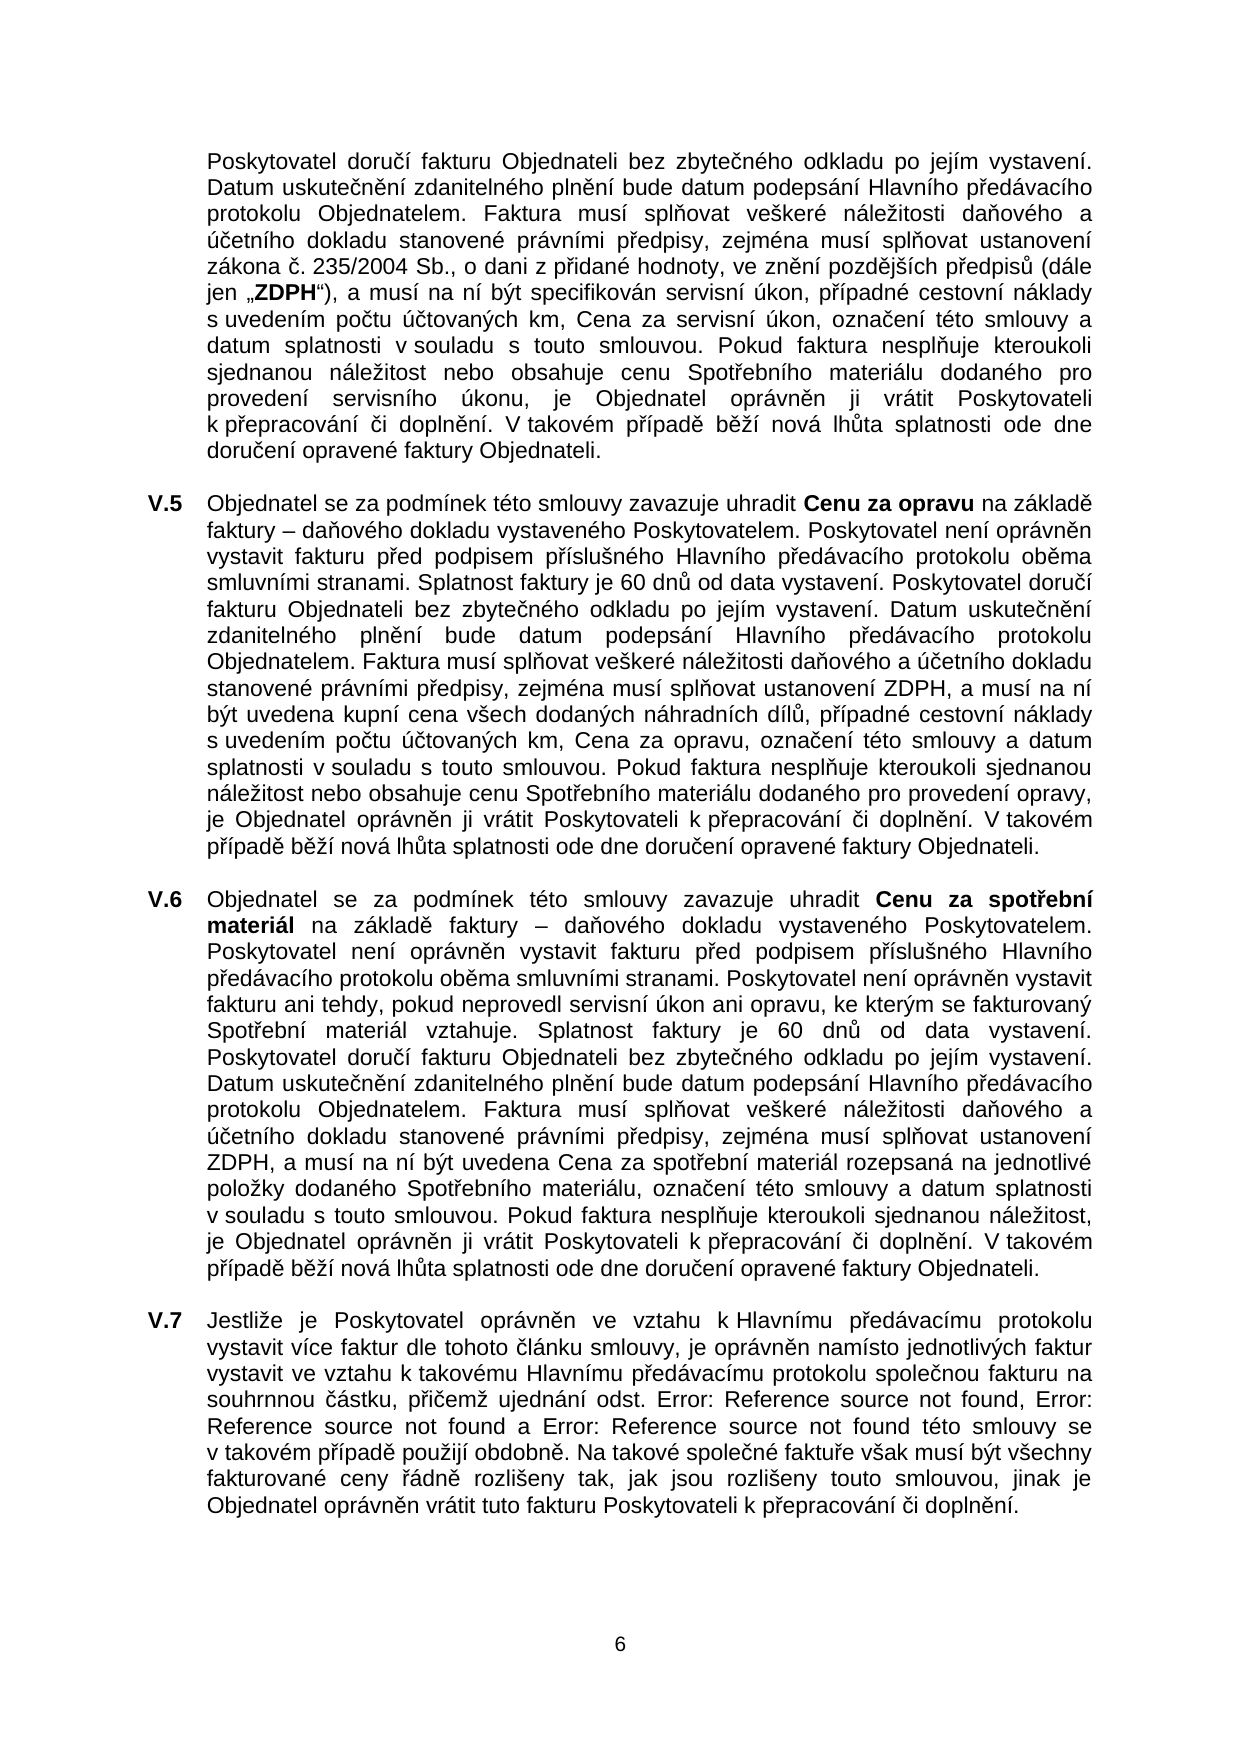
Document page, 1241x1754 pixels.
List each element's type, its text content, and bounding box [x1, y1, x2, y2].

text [148, 148, 1093, 464]
text Objednatel se za podmínek této smlouvy zavazuje uhradit Cenu za opravu na základě faktury – daňového dokladu vystaveného Poskytovatelem. Poskytovatel není oprávněn vystavit fakturu před podpisem příslušného Hlavního předávacího protokolu oběma smluvními stranami. Splatnost faktury je 60 dnů od data vystavení. Poskytovatel doručí fakturu Objednateli bez zbytečného odkladu po jejím vystavení. Datum uskutečnění zdanitelného plnění bude datum podepsání Hlavního předávacího protokolu Objednatelem. Faktura musí splňovat veškeré náležitosti daňového a účetního dokladu stanovené právními předpisy, zejména musí splňovat ustanovení ZDPH, a musí na ní být uvedena kupní cena všech dodaných náhradních dílů, případné cestovní náklady s uvedením počtu účtovaných km, Cena za opravu, označení této smlouvy a datum splatnosti v souladu s touto smlouvou. Pokud faktura nesplňuje kteroukoli sjednanou náležitost nebo obsahuje cenu Spotřebního materiálu dodaného pro provedení opravy, je Objednatel oprávněn ji vrátit Poskytovateli k přepracování či doplnění. V takovém případě běží nová lhůta splatnosti ode dne doručení opravené faktury Objednateli. [148, 490, 1093, 859]
list Objednatel se za podmínek této smlouvy zavazuje uhradit Cenu za spotřební materiál na základě faktury – daňového dokladu vystaveného Poskytovatelem. Poskytovatel není oprávněn vystavit fakturu před podpisem příslušného Hlavního předávacího protokolu oběma smluvními stranami. Poskytovatel není oprávněn vystavit fakturu ani tehdy, pokud neprovedl servisní úkon ani opravu, ke kterým se fakturovaný Spotřební materiál vztahuje. Splatnost faktury je 60 dnů od data vystavení. Poskytovatel doručí fakturu Objednateli bez zbytečného odkladu po jejím vystavení. Datum uskutečnění zdanitelného plnění bude datum podepsání Hlavního předávacího protokolu Objednatelem. Faktura musí splňovat veškeré náležitosti daňového a účetního dokladu stanovené právními předpisy, zejména musí splňovat ustanovení ZDPH, a musí na ní být uvedena Cena za spotřební materiál rozepsaná na jednotlivé položky dodaného Spotřebního materiálu, označení této smlouvy a datum splatnosti v souladu s touto smlouvou. Pokud faktura nesplňuje kteroukoli sjednanou náležitost, je Objednatel oprávněn ji vrátit Poskytovateli k přepracování či doplnění. V takovém případě běží nová lhůta splatnosti ode dne doručení opravené faktury Objednateli. [148, 886, 1093, 1281]
